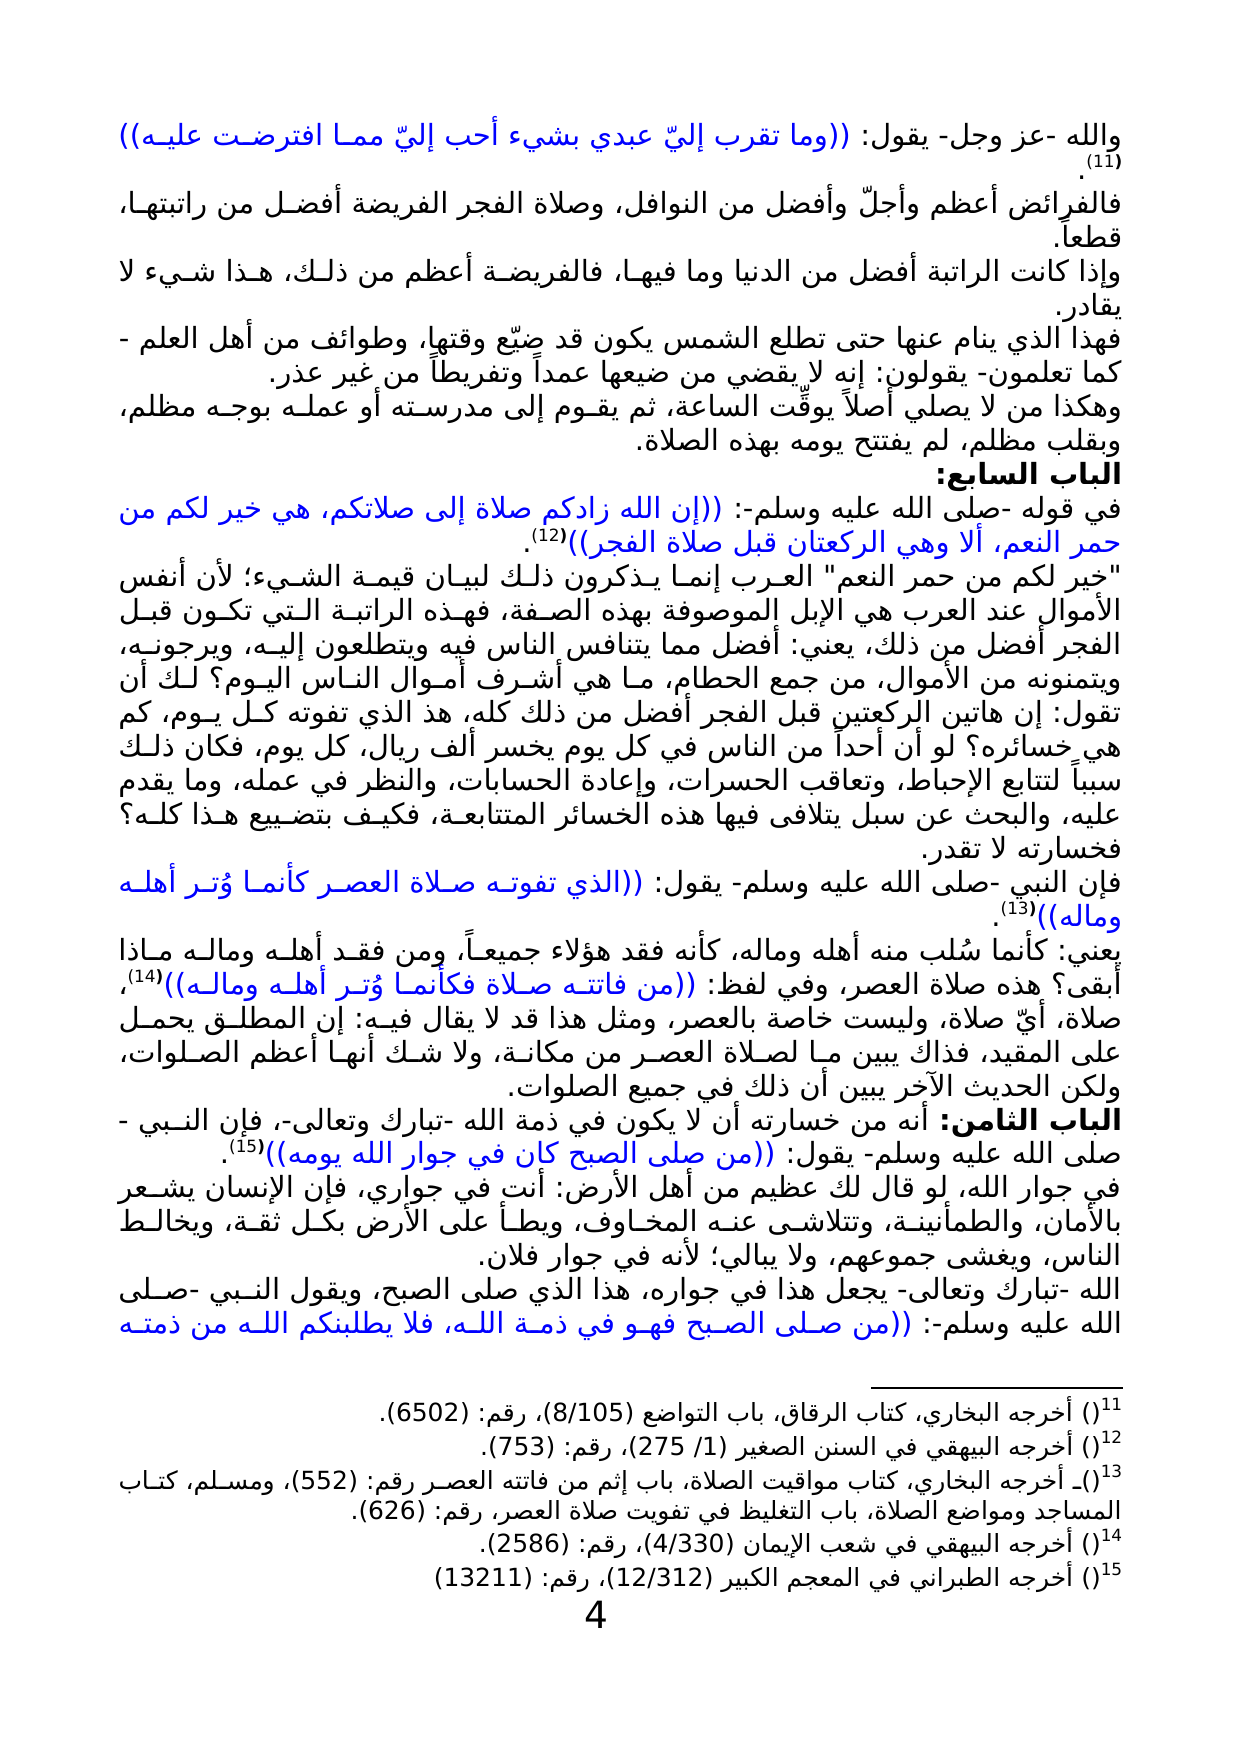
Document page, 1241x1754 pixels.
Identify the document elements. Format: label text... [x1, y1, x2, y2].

text فالفرائض أعظم وأجلّ وأفضل من النوافل، وصلاة الفجر الفريضة أفضل من راتبتها، قطعاً. [118, 186, 1122, 254]
text والله -عز وجل- يقول: ((وما تقرب إليّ عبدي بشيء أحب إليّ مما افترضت عليه))(). [118, 118, 1122, 186]
text وإذا كانت الراتبة أفضل من الدنيا وما فيها، فالفريضة أعظم من ذلك، هذا شيء لا يقادر. [118, 254, 1122, 322]
text الباب السابع: [118, 458, 1122, 492]
text في قوله -صلى الله عليه وسلم-: ((إن الله زادكم صلاة إلى صلاتكم، هي خير لكم من حمر النعم، ألا وهي الركعتان قبل صلاة الفجر))(). [118, 492, 1122, 559]
text وهكذا من لا يصلي أصلاً يوقِّت الساعة، ثم يقوم إلى مدرسته أو عمله بوجه مظلم، وبقلب مظلم، لم يفتتح يومه بهذه الصلاة. [118, 390, 1122, 458]
text "خير لكم من حمر النعم" العرب إنما يذكرون ذلك لبيان قيمة الشيء؛ لأن أنفس الأموال عند العرب هي الإبل الموصوفة بهذه الصفة، فهذه الراتبة التي تكون قبل الفجر أفضل من ذلك، يعني: أفضل مما يتنافس الناس فيه ويتطلعون إليه، ويرجونه، ويتمنونه من الأموال، من جمع الحطام، ما هي أشرف أموال الناس اليوم؟ لك أن تقول: إن هاتين الركعتين قبل الفجر أفضل من ذلك كله، هذ الذي تفوته كل يوم، كم هي خسائره؟ لو أن أحداً من الناس في كل يوم يخسر ألف ريال، كل يوم، فكان ذلك سبباً لتتابع الإحباط، وتعاقب الحسرات، وإعادة الحسابات، والنظر في عمله، وما يقدم عليه، والبحث عن سبل يتلافى فيها هذه الخسائر المتتابعة، فكيف بتضييع هذا كله؟ فخسارته لا تقدر. [118, 559, 1122, 865]
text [118, 1273, 1122, 1341]
text يعني: كأنما سُلب منه أهله وماله، كأنه فقد هؤلاء جميعاً، ومن فقد أهله وماله ماذا أبقى؟ هذه صلاة العصر، وفي لفظ: ((من فاتته صلاة فكأنما وُتر أهله وماله))()، صلاة، أيّ صلاة، وليست خاصة بالعصر، ومثل هذا قد لا يقال فيه: إن المطلق يحمل على المقيد، فذاك يبين ما لصلاة العصر من مكانة، ولا شك أنها أعظم الصلوات، ولكن الحديث الآخر يبين أن ذلك في جميع الصلوات. [118, 933, 1122, 1103]
text الباب الثامن: أنه من خسارته أن لا يكون في ذمة الله -تبارك وتعالى-، فإن النبي -صلى الله عليه وسلم- يقول: ((من صلى الصبح كان في جوار الله يومه))(). [118, 1103, 1122, 1171]
text فإن النبي -صلى الله عليه وسلم- يقول: ((الذي تفوته صلاة العصر كأنما وُتر أهله وماله))(). [118, 865, 1122, 933]
text في جوار الله، لو قال لك عظيم من أهل الأرض: أنت في جواري، فإن الإنسان يشعر بالأمان، والطمأنينة، وتتلاشى عنه المخاوف، ويطأ على الأرض بكل ثقة، ويخالط الناس، ويغشى جموعهم، ولا يبالي؛ لأنه في جوار فلان. [118, 1171, 1122, 1273]
text فهذا الذي ينام عنها حتى تطلع الشمس يكون قد ضيّع وقتها، وطوائف من أهل العلم -كما تعلمون- يقولون: إنه لا يقضي من ضيعها عمداً وتفريطاً من غير عذر. [118, 322, 1122, 390]
